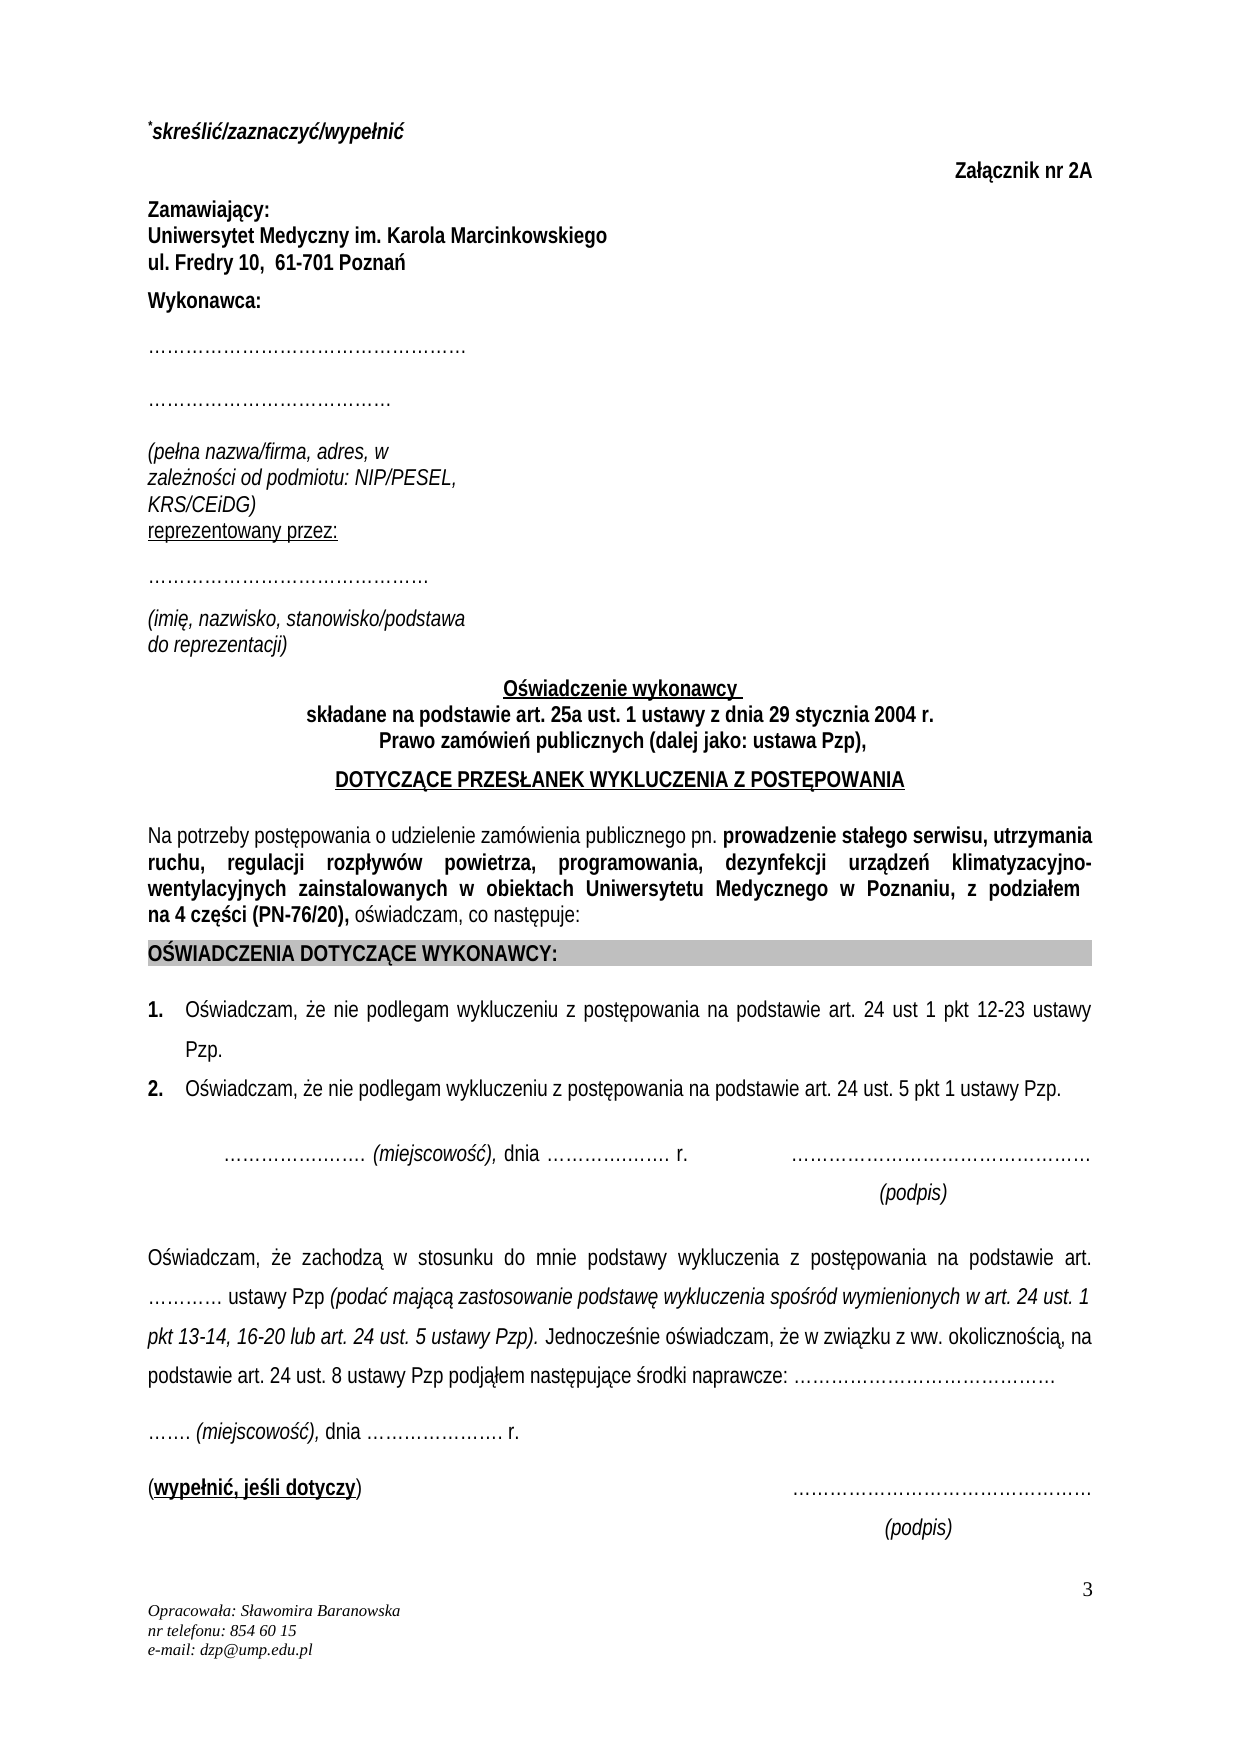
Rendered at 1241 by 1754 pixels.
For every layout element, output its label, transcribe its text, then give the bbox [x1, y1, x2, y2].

text …………….……. (miejscowość), dnia ………….……. r. ………………………………………… (podpis) [148, 1140, 1092, 1206]
text OŚWIADCZENIA DOTYCZĄCE WYKONAWCY: [148, 940, 1092, 966]
text Wykonawca: [148, 287, 1092, 314]
text *skreślić/zaznaczyć/wypełnić [148, 118, 1092, 144]
text ul. Fredry 10, 61-701 Poznań [148, 248, 1092, 275]
list Oświadczam, że nie podlegam wykluczeniu z postępowania na podstawie art. 24 ust 1 pkt 12-23 ustawy Pzp. [148, 996, 1092, 1062]
text ……………………………………… [148, 562, 472, 588]
text DOTYCZĄCE PRZESŁANEK WYKLUCZENIA Z POSTĘPOWANIA [148, 766, 1092, 792]
text Uniwersytet Medyczny im. Karola Marcinkowskiego [148, 222, 1092, 248]
text Zamawiający: [148, 196, 1092, 222]
text Załącznik nr 2A [148, 157, 1092, 183]
text (imię, nazwisko, stanowisko/podstawa do reprezentacji) [148, 605, 472, 658]
text ……. (miejscowość), dnia …………………. r. [148, 1418, 1092, 1444]
text Oświadczam, że zachodzą w stosunku do mnie podstawy wykluczenia z postępowania na podstawie art. ………… ustawy Pzp (podać mającą zastosowanie podstawę wykluczenia spośród wymienionych w art. 24 ust. 1 pkt 13-14, 16-20 lub art. 24 ust. 5 ustawy Pzp). Jednocześnie oświadczam, że w związku z ww. okolicznością, na podstawie art. 24 ust. 8 ustawy Pzp podjąłem następujące środki naprawcze: …………………………………… [148, 1244, 1092, 1388]
text Na potrzeby postępowania o udzielenie zamówienia publicznego pn. prowadzenie stałego serwisu, utrzymania ruchu, regulacji rozpływów powietrza, programowania, dezynfekcji urządzeń klimatyzacyjno-wentylacyjnych zainstalowanych w obiektach Uniwersytetu Medycznego w Poznaniu, z podziałem na 4 części (PN-76/20), oświadczam, co następuje: [148, 822, 1092, 928]
text (pełna nazwa/firma, adres, w zależności od podmiotu: NIP/PESEL, KRS/CEiDG) [148, 438, 472, 517]
text reprezentowany przez: [148, 517, 1092, 543]
list Oświadczam, że nie podlegam wykluczeniu z postępowania na podstawie art. 24 ust. 5 pkt 1 ustawy Pzp. [148, 1075, 1092, 1102]
text składane na podstawie art. 25a ust. 1 ustawy z dnia 29 stycznia 2004 r. [148, 701, 1092, 727]
text ……………………………………………………………………………… [148, 332, 472, 412]
text Prawo zamówień publicznych (dalej jako: ustawa Pzp), [148, 727, 1092, 753]
text (wypełnić, jeśli dotyczy) ………………………………………… (podpis) [148, 1474, 1092, 1540]
text Oświadczenie wykonawcy [148, 674, 1092, 701]
